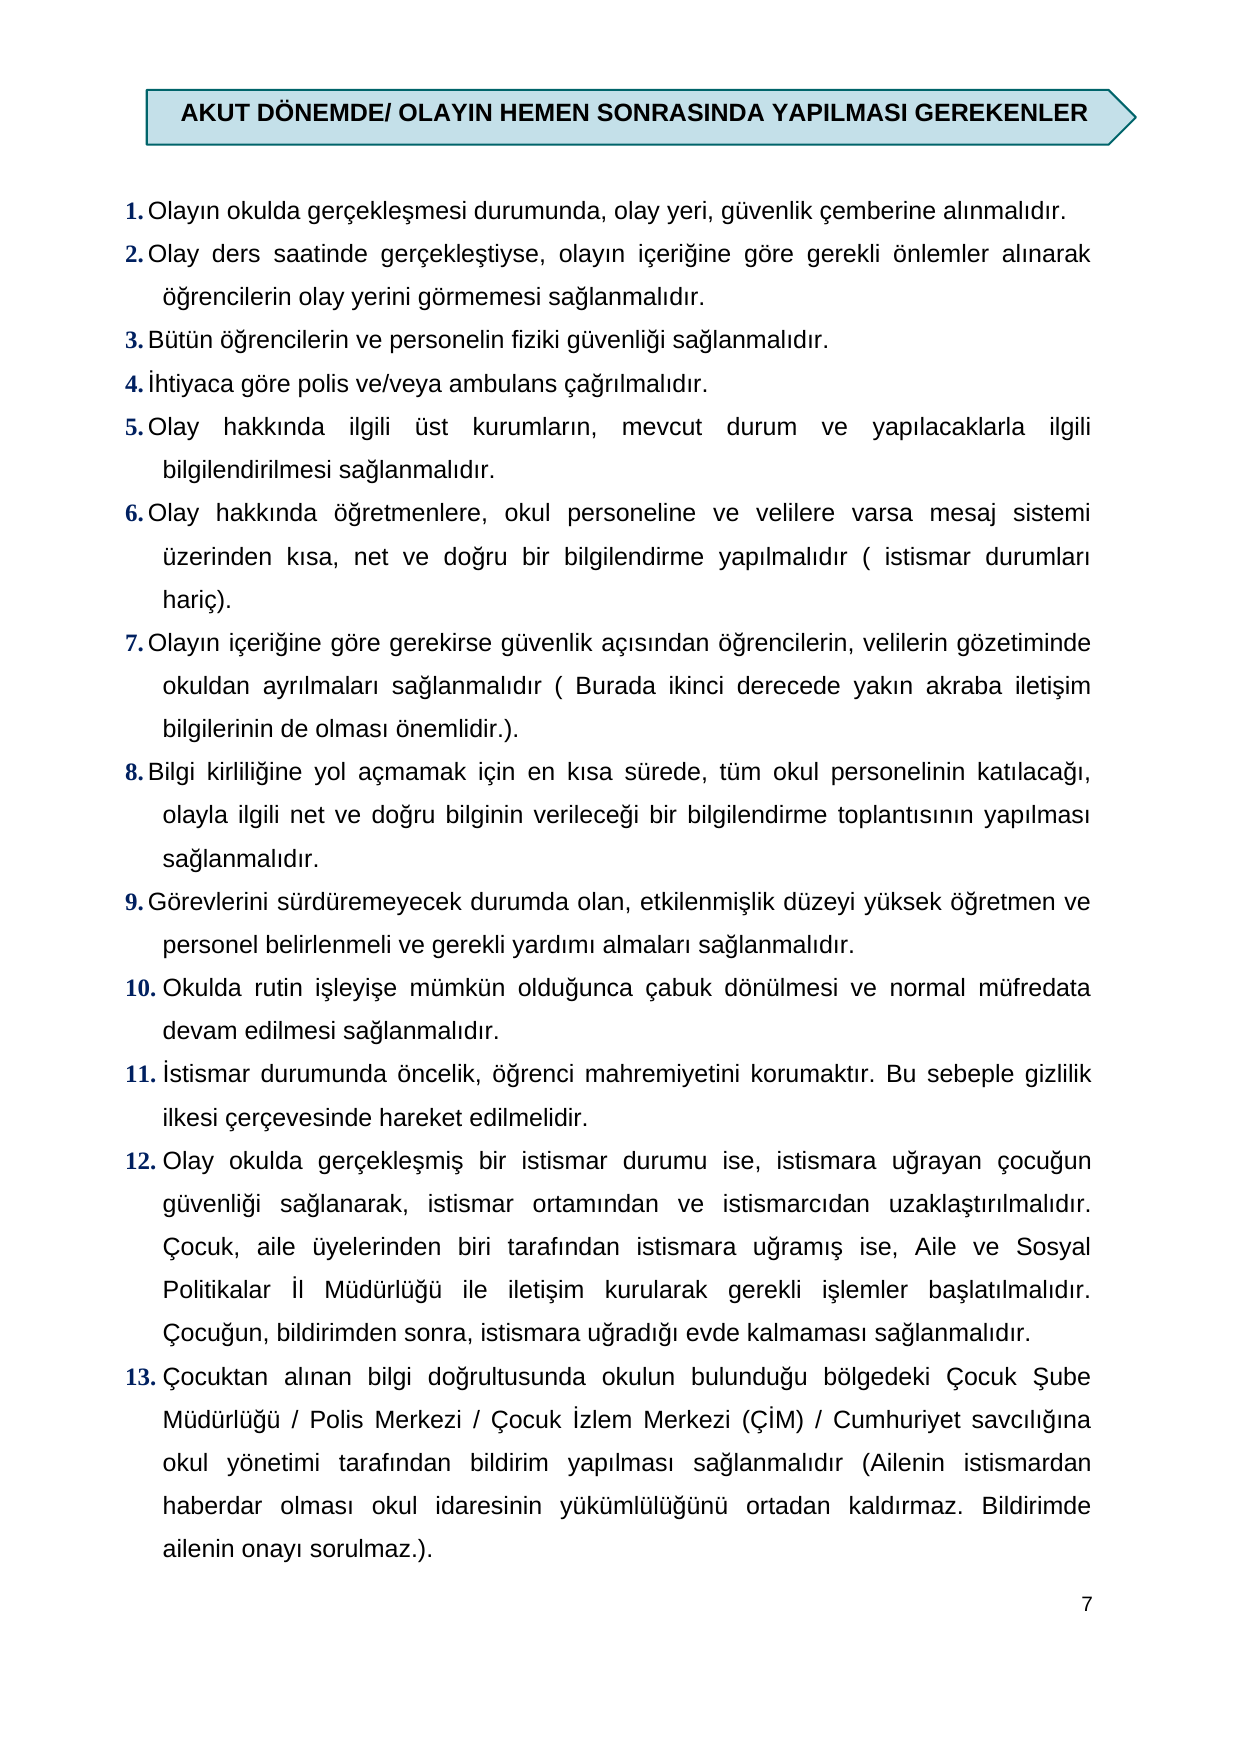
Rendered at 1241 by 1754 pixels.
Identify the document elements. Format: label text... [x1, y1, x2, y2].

list Olayın içeriğine göre gerekirse güvenlik açısından öğrencilerin, velilerin gözetiminde okuldan ayrılmaları sağlanmalıdır ( Burada ikinci derecede yakın akraba iletişim bilgilerinin de olması önemlidir.). [125, 628, 1093, 743]
list Olay hakkında ilgili üst kurumların, mevcut durum ve yapılacaklarla ilgili bilgilendirilmesi sağlanmalıdır. [125, 412, 1093, 484]
list Okulda rutin işleyişe mümkün olduğunca çabuk dönülmesi ve normal müfredata devam edilmesi sağlanmalıdır. [125, 973, 1093, 1045]
list İstismar durumunda öncelik, öğrenci mahremiyetini korumaktır. Bu sebeple gizlilik ilkesi çerçevesinde hareket edilmelidir. [125, 1059, 1093, 1131]
list Olay ders saatinde gerçekleştiyse, olayın içeriğine göre gerekli önlemler alınarak öğrencilerin olay yerini görmemesi sağlanmalıdır. [125, 239, 1093, 311]
list Bütün öğrencilerin ve personelin fiziki güvenliği sağlanmalıdır. [125, 325, 1093, 354]
list Olayın okulda gerçekleşmesi durumunda, olay yeri, güvenlik çemberine alınmalıdır. [125, 196, 1093, 225]
list Olay hakkında öğretmenlere, okul personeline ve velilere varsa mesaj sistemi üzerinden kısa, net ve doğru bir bilgilendirme yapılmalıdır ( istismar durumları hariç). [125, 498, 1093, 613]
list Bilgi kirliliğine yol açmamak için en kısa sürede, tüm okul personelinin katılacağı, olayla ilgili net ve doğru bilginin verileceği bir bilgilendirme toplantısının yapılması sağlanmalıdır. [125, 757, 1093, 872]
list Çocuktan alınan bilgi doğrultusunda okulun bulunduğu bölgedeki Çocuk Şube Müdürlüğü / Polis Merkezi / Çocuk İzlem Merkezi (ÇİM) / Cumhuriyet savcılığına okul yönetimi tarafından bildirim yapılması sağlanmalıdır (Ailenin istismardan haberdar olması okul idaresinin yükümlülüğünü ortadan kaldırmaz. Bildirimde ailenin onayı sorulmaz.). [125, 1361, 1093, 1563]
list İhtiyaca göre polis ve/veya ambulans çağrılmalıdır. [125, 369, 1093, 397]
list Olay okulda gerçekleşmiş bir istismar durumu ise, istismara uğrayan çocuğun güvenliği sağlanarak, istismar ortamından ve istismarcıdan uzaklaştırılmalıdır. Çocuk, aile üyelerinden biri tarafından istismara uğramış ise, Aile ve Sosyal Politikalar İl Müdürlüğü ile iletişim kurularak gerekli işlemler başlatılmalıdır. Çocuğun, bildirimden sonra, istismara uğradığı evde kalmaması sağlanmalıdır. [125, 1146, 1093, 1347]
list Görevlerini sürdüremeyecek durumda olan, etkilenmişlik düzeyi yüksek öğretmen ve personel belirlenmeli ve gerekli yardımı almaları sağlanmalıdır. [125, 887, 1093, 959]
